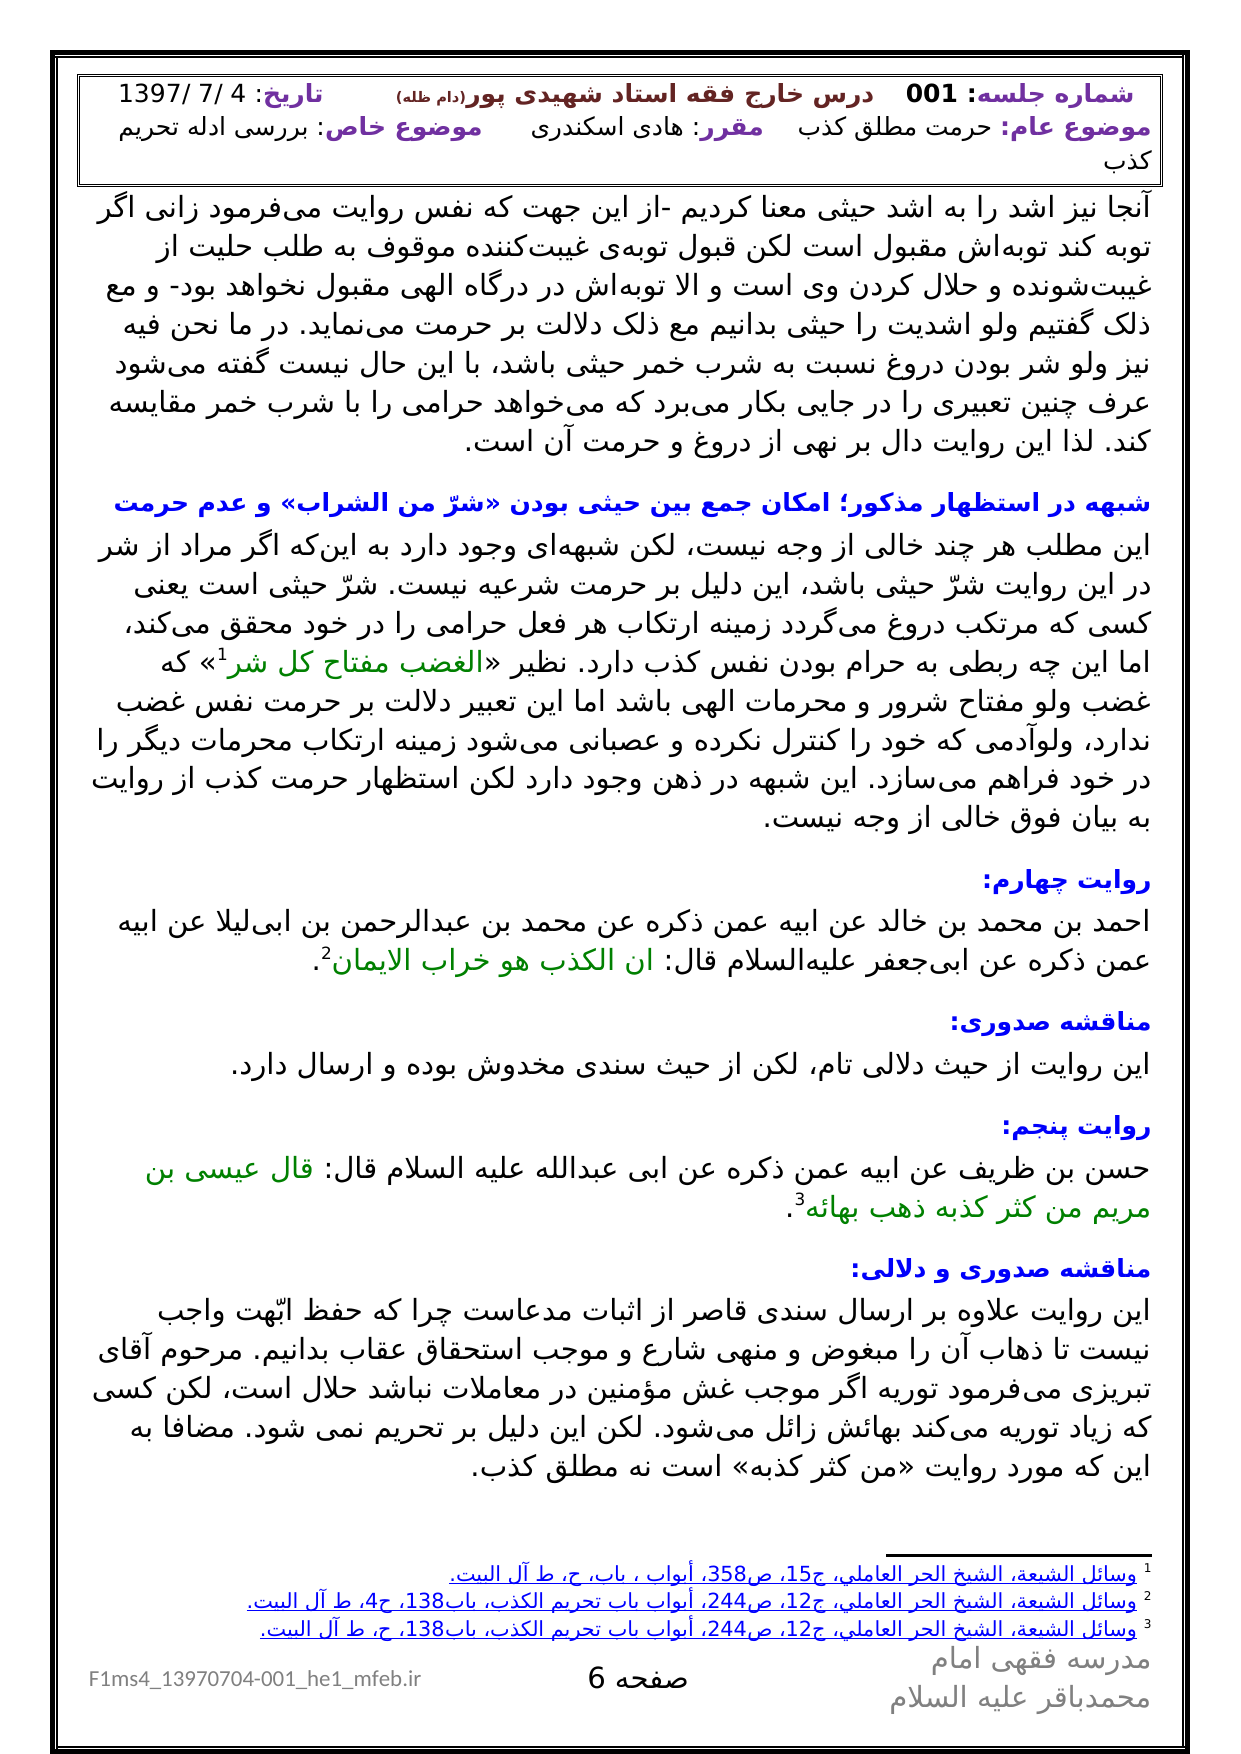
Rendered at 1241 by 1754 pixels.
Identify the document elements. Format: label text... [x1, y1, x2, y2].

subtitle مناقشه صدوری و دلالی: [89, 1254, 1152, 1283]
text این روایت از حیث دلالی تام، لکن از حیث سندی مخدوش بوده و ارسال دارد. [89, 1047, 1152, 1081]
text احمد بن محمد بن خالد عن ابیه عمن ذکره عن محمد بن عبدالرحمن بن ابی‌لیلا عن ابیه عمن ذکره عن ابی‌جعفر علیه‌السلام قال: ان الکذب هو خراب الایمان. [89, 904, 1152, 977]
subtitle مناقشه صدوری: [89, 1007, 1152, 1037]
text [89, 191, 1152, 458]
text این روایت علاوه بر ارسال سندی قاصر از اثبات مدعاست چرا که حفظ ابّهت واجب نیست تا ذهاب آن را مبغوض و منهی شارع و موجب استحقاق عقاب بدانیم. مرحوم آقای تبریزی می‌‌فرمود توریه اگر موجب غش مؤمنین در معاملات نباشد حلال است، لکن کسی که زیاد توریه می‌‌کند بهائش زائل می‌‌شود. لکن این دلیل بر تحریم نمی شود. مضافا به این که مورد روایت «من کثر کذبه» است نه مطلق کذب. [89, 1294, 1152, 1483]
subtitle روایت پنجم: [89, 1111, 1152, 1140]
text حسن بن ظریف عن ابیه عمن ذکره عن ابی عبدالله علیه السلام قال: قال عیسی بن مریم من کثر کذبه ذهب بهائه. [89, 1151, 1152, 1224]
subtitle شبهه در استظهار مذکور؛ امکان جمع بین حیثی بودن «شرّ من الشراب» و عدم حرمت [89, 488, 1152, 517]
text این مطلب هر چند خالی از وجه نیست، لکن شبهه‌ای وجود دارد به این‌که اگر مراد از شر در این روایت شرّ حیثی باشد، این دلیل بر حرمت شرعیه نیست. شرّ حیثی است یعنی کسی که مرتکب دروغ می‌‌گردد زمینه ارتکاب هر فعل حرامی را در خود محقق می‌کند، اما این چه ربطی به حرام بودن نفس کذب دارد. نظیر «الغضب مفتاح کل شر» که غضب ولو مفتاح شرور و محرمات الهی باشد اما این تعبیر دلالت بر حرمت نفس غضب ندارد، ولوآدمی که خود را کنترل نکرده و عصبانی می‌‌شود زمینه ارتکاب محرمات دیگر را در خود فراهم می‌سازد. این شبهه در ذهن وجود دارد لکن استظهار حرمت کذب از روایت به بیان فوق خالی از وجه نیست. [89, 528, 1152, 835]
subtitle روایت چهارم: [89, 865, 1152, 894]
